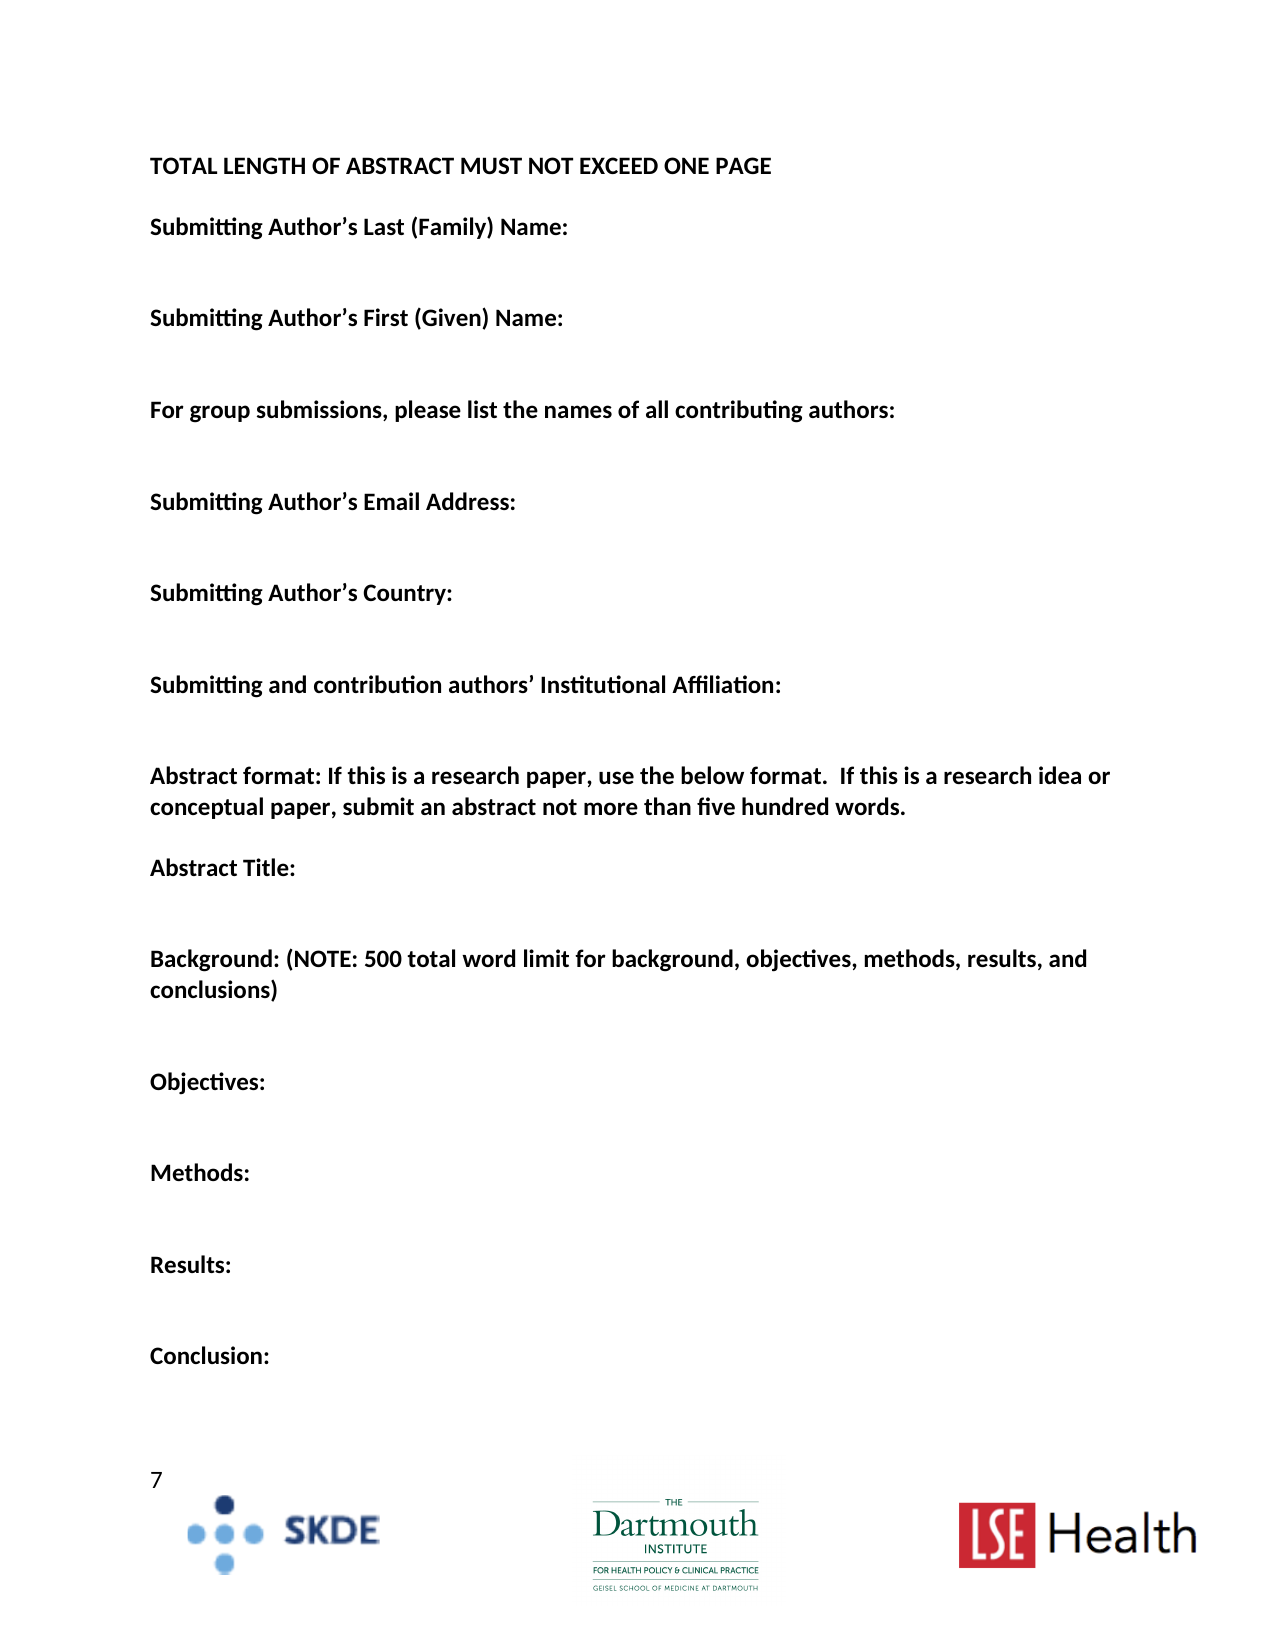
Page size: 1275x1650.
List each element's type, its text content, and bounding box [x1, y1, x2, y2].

text Submitting and contribution authors’ Institutional Affiliation: [150, 669, 1125, 699]
picture [571, 1455, 786, 1606]
text Submitting Author’s Country: [150, 577, 1125, 608]
picture [187, 1495, 380, 1575]
picture [946, 1495, 1211, 1578]
text Objectives: [150, 1066, 1125, 1096]
text Conclusion: [150, 1340, 1125, 1371]
text Methods: [150, 1157, 1125, 1188]
text Abstract Title: [150, 852, 1125, 882]
text Submitting Author’s Last (Family) Name: [150, 211, 1125, 242]
text Results: [150, 1249, 1125, 1279]
text TOTAL LENGTH OF ABSTRACT MUST NOT EXCEED ONE PAGE [150, 150, 1125, 181]
text Submitting Author’s Email Address: [150, 486, 1125, 516]
text Background: (NOTE: 500 total word limit for background, objectives, methods, results, and conclusions) [150, 943, 1125, 1004]
text Abstract format: If this is a research paper, use the below format. If this is a research idea or conceptual paper, submit an abstract not more than five hundred words. [150, 760, 1125, 821]
text Submitting Author’s First (Given) Name: [150, 303, 1125, 333]
text For group submissions, please list the names of all contributing authors: [150, 394, 1125, 425]
